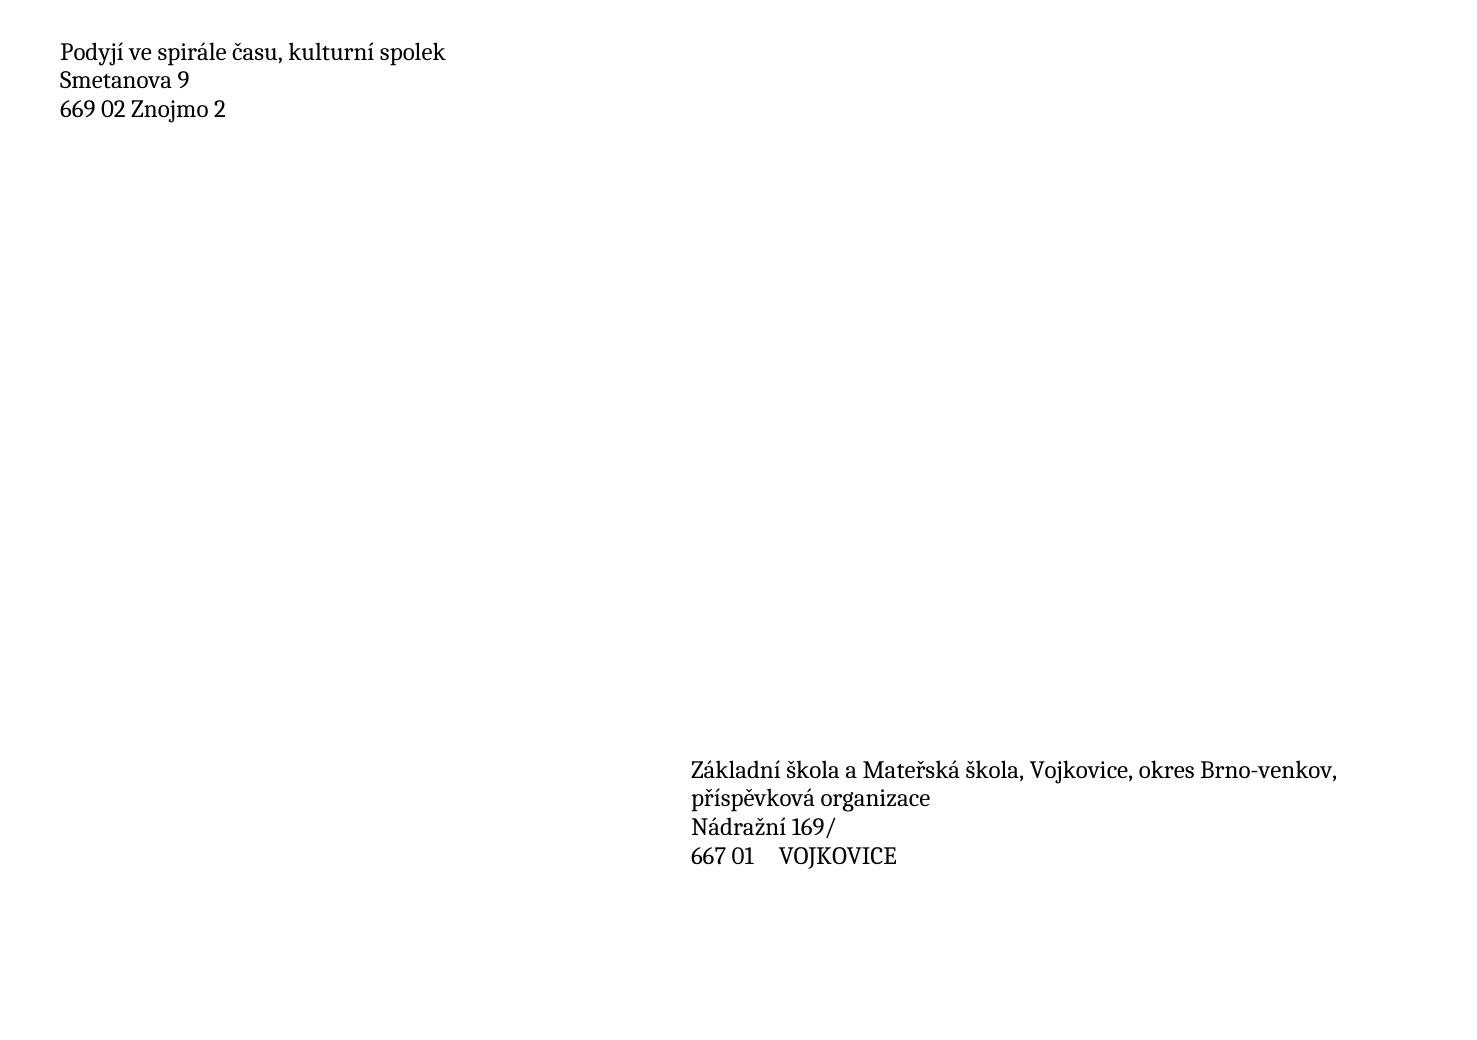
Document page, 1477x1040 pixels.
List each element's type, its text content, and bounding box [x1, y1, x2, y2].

text 667 01 Vojkovice [691, 842, 1445, 871]
text 669 02 Znojmo 2 [60, 95, 1401, 124]
text Podyjí ve spirále času, kulturní spolek [60, 37, 1401, 66]
text Základní škola a Mateřská škola, Vojkovice, okres Brno-venkov, příspěvková organizace [691, 756, 1445, 813]
text Smetanova 9 [60, 66, 1401, 95]
text Nádražní 169/ [691, 813, 1445, 842]
